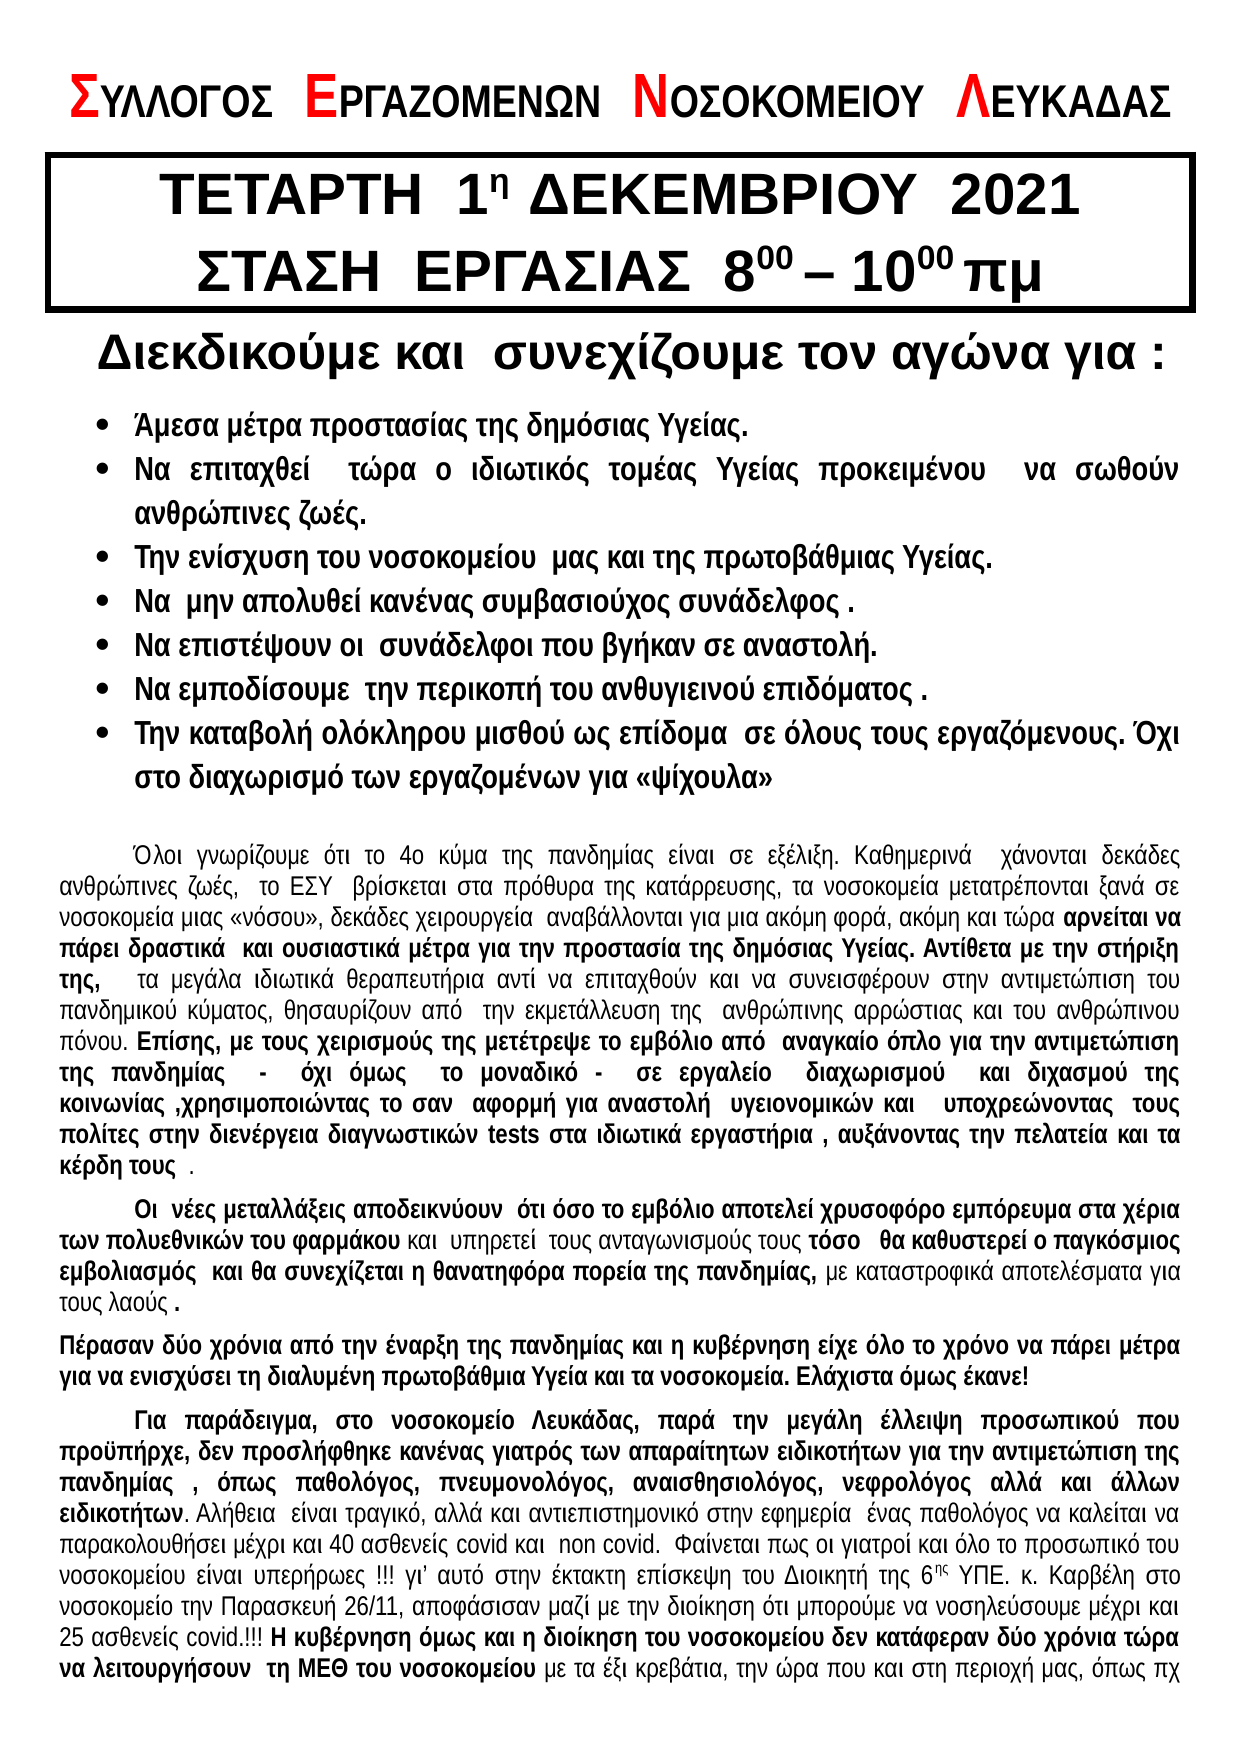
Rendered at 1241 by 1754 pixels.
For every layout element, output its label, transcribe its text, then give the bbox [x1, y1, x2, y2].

list Άμεσα μέτρα προστασίας της δημόσιας Υγείας. [97, 405, 1181, 444]
text Διεκδικούμε και συνεχίζουμε τον αγώνα για : [96, 323, 1181, 380]
text ΣΤΑΣΗ ΕΡΓΑΣΙΑΣ 800 – 1000 πμ [51, 229, 1189, 306]
text ΣΥΛΛΟΓΟΣ ΕΡΓΑΖΟΜΕΝΩΝ ΝΟΣΟΚΟΜΕΙΟΥ ΛΕΥΚΑΔΑΣ [59, 59, 1181, 131]
list Να επιταχθεί τώρα ο ιδιωτικός τομέας Υγείας προκειμένου να σωθούν ανθρώπινες ζωές. [97, 449, 1181, 532]
list Να εμποδίσουμε την περικοπή του ανθυγιεινού επιδόματος . [97, 669, 1181, 708]
text ΤΕΤΑΡΤΗ 1η ΔΕΚΕΜΒΡΙΟΥ 2021 [51, 158, 1189, 227]
text Όλοι γνωρίζουμε ότι το 4ο κύμα της πανδημίας είναι σε εξέλιξη. Καθημερινά χάνονται δεκάδες ανθρώπινες ζωές, το ΕΣΥ βρίσκεται στα πρόθυρα της κατάρρευσης, τα νοσοκομεία μετατρέπονται ξανά σε νοσοκομεία μιας «νόσου», δεκάδες χειρουργεία αναβάλλονται για μια ακόμη φορά, ακόμη και τώρα αρνείται να πάρει δραστικά και ουσιαστικά μέτρα για την προστασία της δημόσιας Υγείας. Αντίθετα με την στήριξη της, τα μεγάλα ιδιωτικά θεραπευτήρια αντί να επιταχθούν και να συνεισφέρουν στην αντιμετώπιση του πανδημικού κύματος, θησαυρίζουν από την εκμετάλλευση της ανθρώπινης αρρώστιας και του ανθρώπινου πόνου. Επίσης, με τους χειρισμούς της μετέτρεψε το εμβόλιο από αναγκαίο όπλο για την αντιμετώπιση της πανδημίας - όχι όμως το μοναδικό - σε εργαλείο διαχωρισμού και διχασμού της κοινωνίας ,χρησιμοποιώντας το σαν αφορμή για αναστολή υγειονομικών και υποχρεώνοντας τους πολίτες στην διενέργεια διαγνωστικών tests στα ιδιωτικά εργαστήρια , αυξάνοντας την πελατεία και τα κέρδη τους . [59, 839, 1181, 1180]
list Να επιστέψουν οι συνάδελφοι που βγήκαν σε αναστολή. [97, 626, 1181, 664]
list Την ενίσχυση του νοσοκομείου μας και της πρωτοβάθμιας Υγείας. [97, 537, 1181, 576]
text Οι νέες μεταλλάξεις αποδεικνύουν ότι όσο το εμβόλιο αποτελεί χρυσοφόρο εμπόρευμα στα χέρια των πολυεθνικών του φαρμάκου και υπηρετεί τους ανταγωνισμούς τους τόσο θα καθυστερεί ο παγκόσμιος εμβολιασμός και θα συνεχίζεται η θανατηφόρα πορεία της πανδημίας, με καταστροφικά αποτελέσματα για τους λαούς . [59, 1193, 1181, 1317]
list Την καταβολή ολόκληρου μισθού ως επίδομα σε όλους τους εργαζόμενους. Όχι στο διαχωρισμό των εργαζομένων για «ψίχουλα» [97, 714, 1181, 796]
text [59, 1404, 1181, 1683]
list Να μην απολυθεί κανένας συμβασιούχος συνάδελφος . [97, 581, 1181, 620]
text Πέρασαν δύο χρόνια από την έναρξη της πανδημίας και η κυβέρνηση είχε όλο το χρόνο να πάρει μέτρα για να ενισχύσει τη διαλυμένη πρωτοβάθμια Υγεία και τα νοσοκομεία. Ελάχιστα όμως έκανε! [59, 1329, 1181, 1391]
